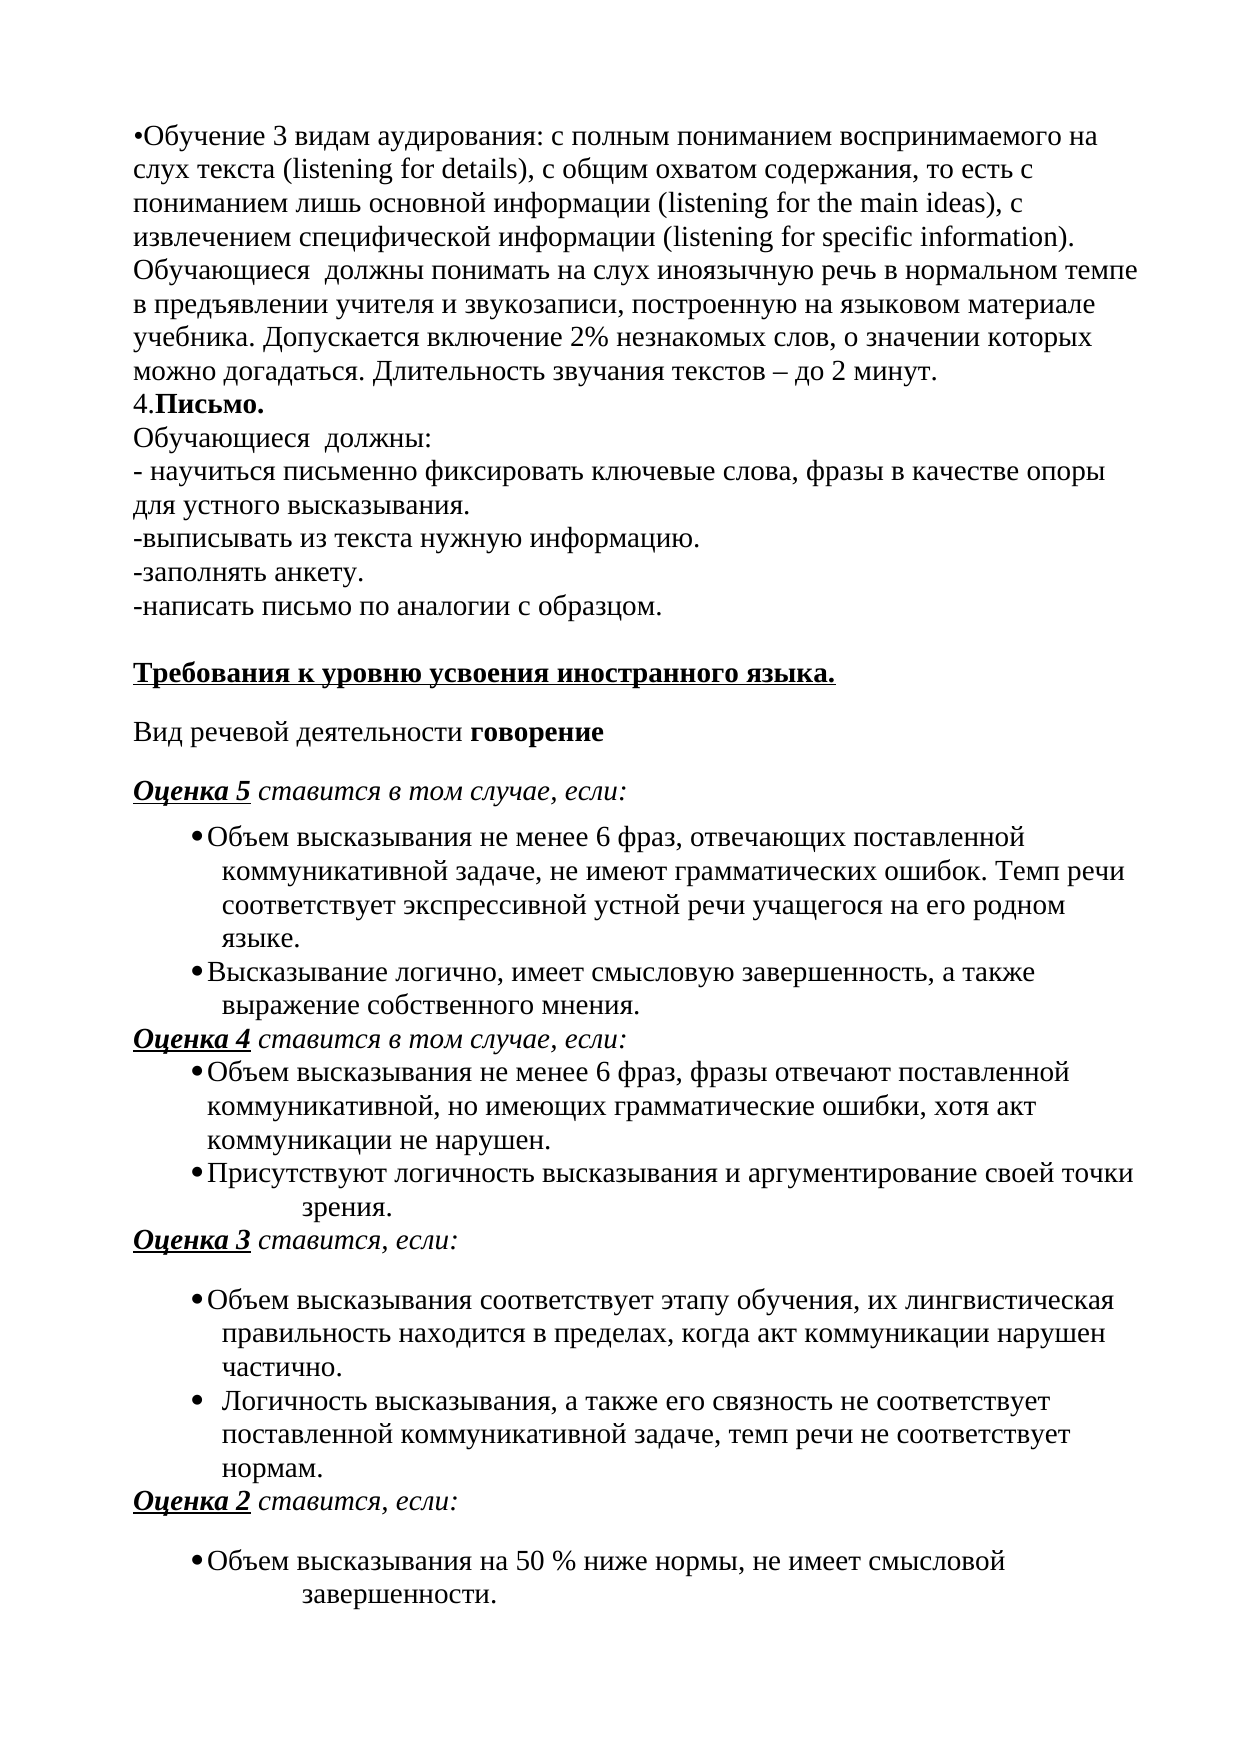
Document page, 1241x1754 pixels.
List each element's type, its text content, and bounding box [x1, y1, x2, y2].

text 4.Письмо. [133, 386, 1152, 420]
list Объем высказывания не менее 6 фраз, фразы отвечают поставленной коммуникативной, но имеющих грамматические ошибки, хотя акт коммуникации не нарушен. [192, 1054, 1152, 1155]
text Оценка 4 ставится в том случае, если: [133, 1021, 1152, 1054]
text Оценка 5 ставится в том случае, если: [133, 773, 1152, 807]
text Оценка 2 ставится, если: [133, 1483, 1152, 1517]
list Присутствуют логичность высказывания и аргументирование своей точки зрения. [192, 1155, 1152, 1222]
list Логичность высказывания, а также его связность не соответствует поставленной коммуникативной задаче, темп речи не соответствует нормам. [192, 1383, 1152, 1483]
list Объем высказывания на 50 % ниже нормы, не имеет смысловой завершенности. [192, 1543, 1152, 1610]
text •Обучение 3 видам аудирования: с полным пониманием воспринимаемого на слух текста (listening for details), с общим охватом содержания, то есть с пониманием лишь основной информации (listening for the main ideas), с извлечением специфической информации (listening for specific information). Обучающиеся должны понимать на слух иноязычную речь в нормальном темпе в предъявлении учителя и звукозаписи, построенную на языковом материале учебника. Допускается включение 2% незнакомых слов, о значении которых можно догадаться. Длительность звучания текстов – до 2 минут. [133, 118, 1152, 386]
list Объем высказывания соответствует этапу обучения, их лингвистическая правильность находится в пределах, когда акт коммуникации нарушен частично. [192, 1282, 1152, 1383]
text Вид речевой деятельности говорение [133, 714, 1152, 748]
text -выписывать из текста нужную информацию. [133, 521, 1152, 554]
text Обучающиеся должны: [133, 420, 1152, 453]
list Высказывание логично, имеет смысловую завершенность, а также выражение собственного мнения. [192, 954, 1152, 1021]
text -написать письмо по аналогии с образцом. [133, 588, 1152, 621]
text Требования к уровню усвоения иностранного языка. [133, 655, 1152, 688]
list Объем высказывания не менее 6 фраз, отвечающих поставленной коммуникативной задаче, не имеют грамматических ошибок. Темп речи соответствует экспрессивной устной речи учащегося на его родном языке. [192, 819, 1152, 954]
text - научиться письменно фиксировать ключевые слова, фразы в качестве опоры для устного высказывания. [133, 453, 1152, 521]
text -заполнять анкету. [133, 554, 1152, 588]
text Оценка 3 ставится, если: [133, 1222, 1152, 1256]
